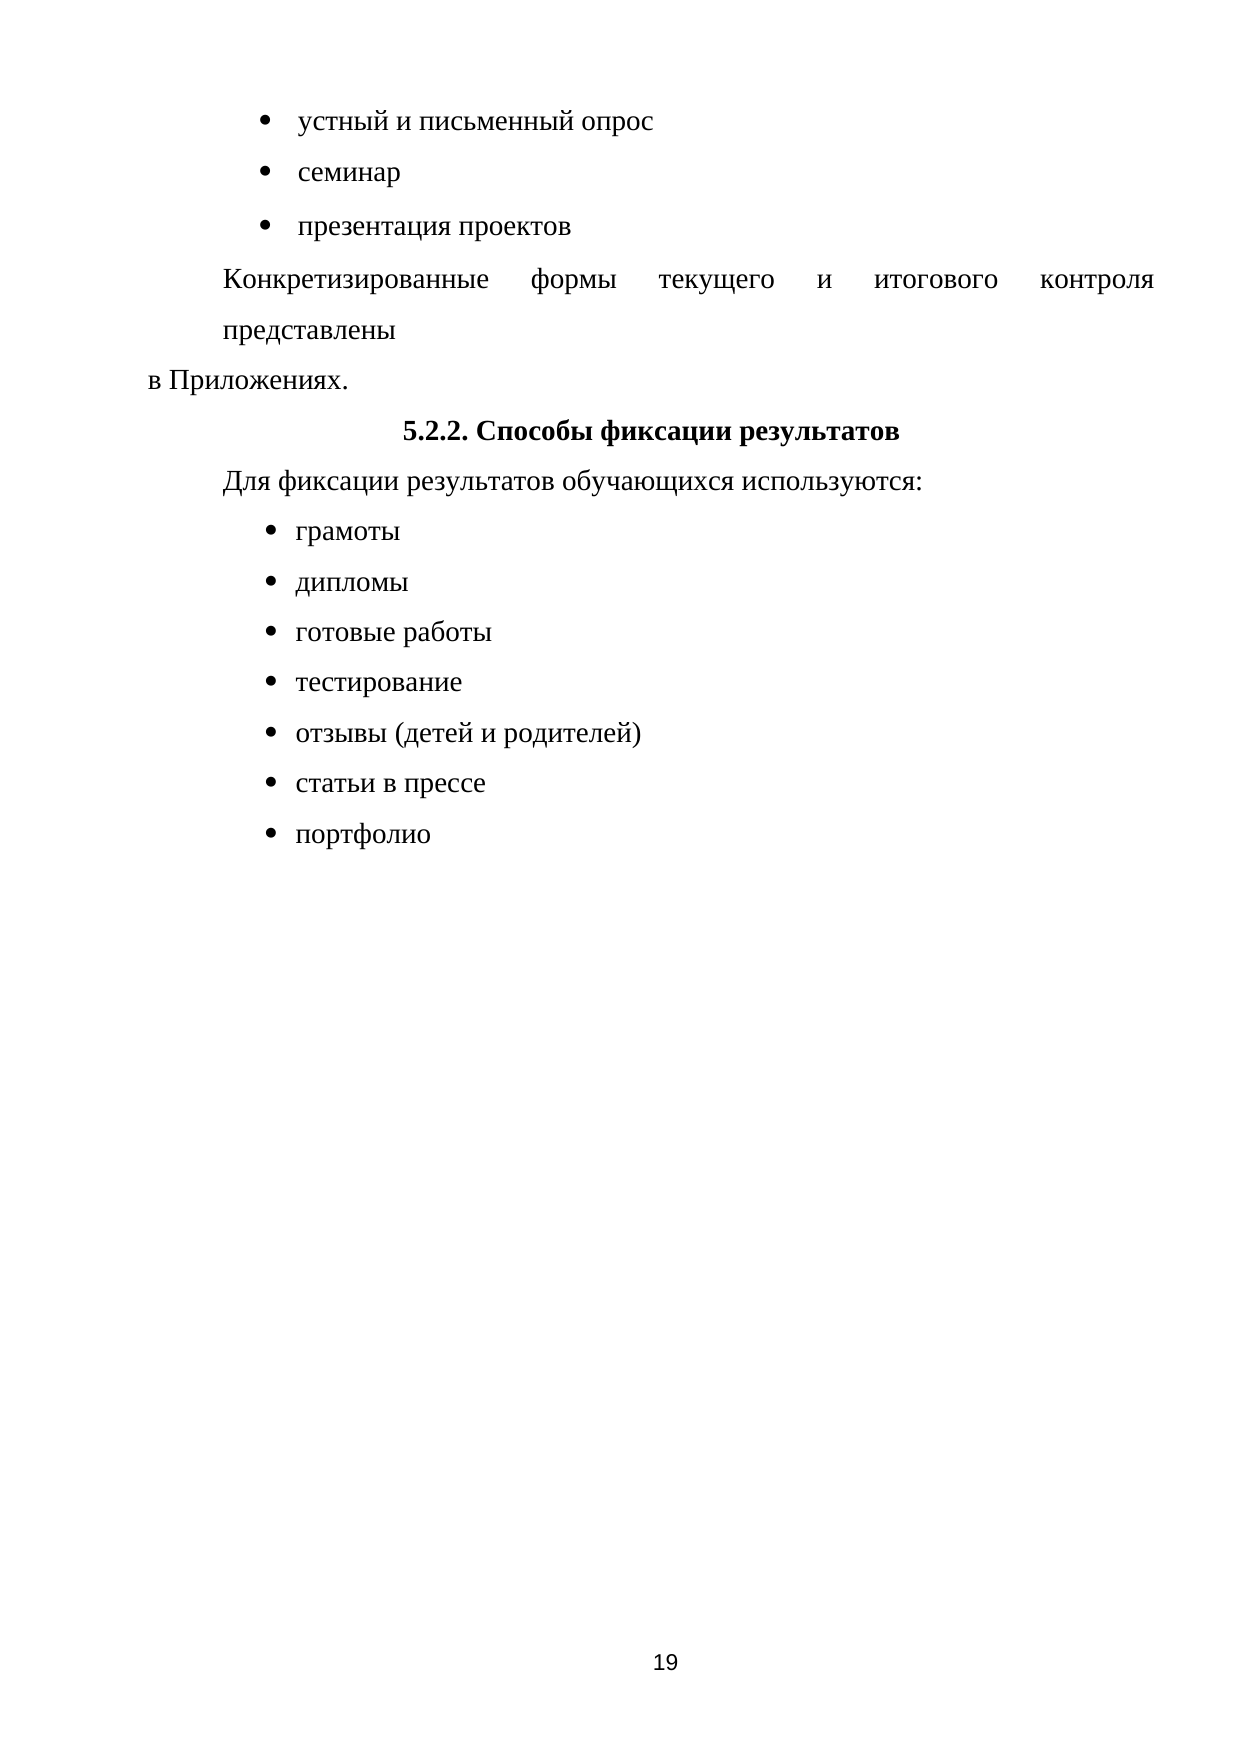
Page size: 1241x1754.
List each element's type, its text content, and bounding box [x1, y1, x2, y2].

list тестирование [266, 664, 1155, 698]
list презентация проектов [260, 204, 1155, 242]
text Конкретизированные формы текущего и итогового контроля представлены [223, 262, 1155, 346]
list статьи в прессе [266, 765, 1155, 799]
list портфолио [266, 816, 1155, 849]
list семинар [260, 154, 1155, 187]
text Для фиксации результатов обучающихся используются: [148, 463, 1155, 496]
text 5.2.2. Способы фиксации результатов [148, 413, 1155, 446]
list грамоты [266, 513, 1155, 547]
text в Приложениях. [148, 362, 1155, 396]
list отзывы (детей и родителей) [266, 715, 1155, 748]
list готовые работы [266, 614, 1155, 648]
list дипломы [266, 564, 1155, 597]
list устный и письменный опрос [260, 103, 1155, 137]
